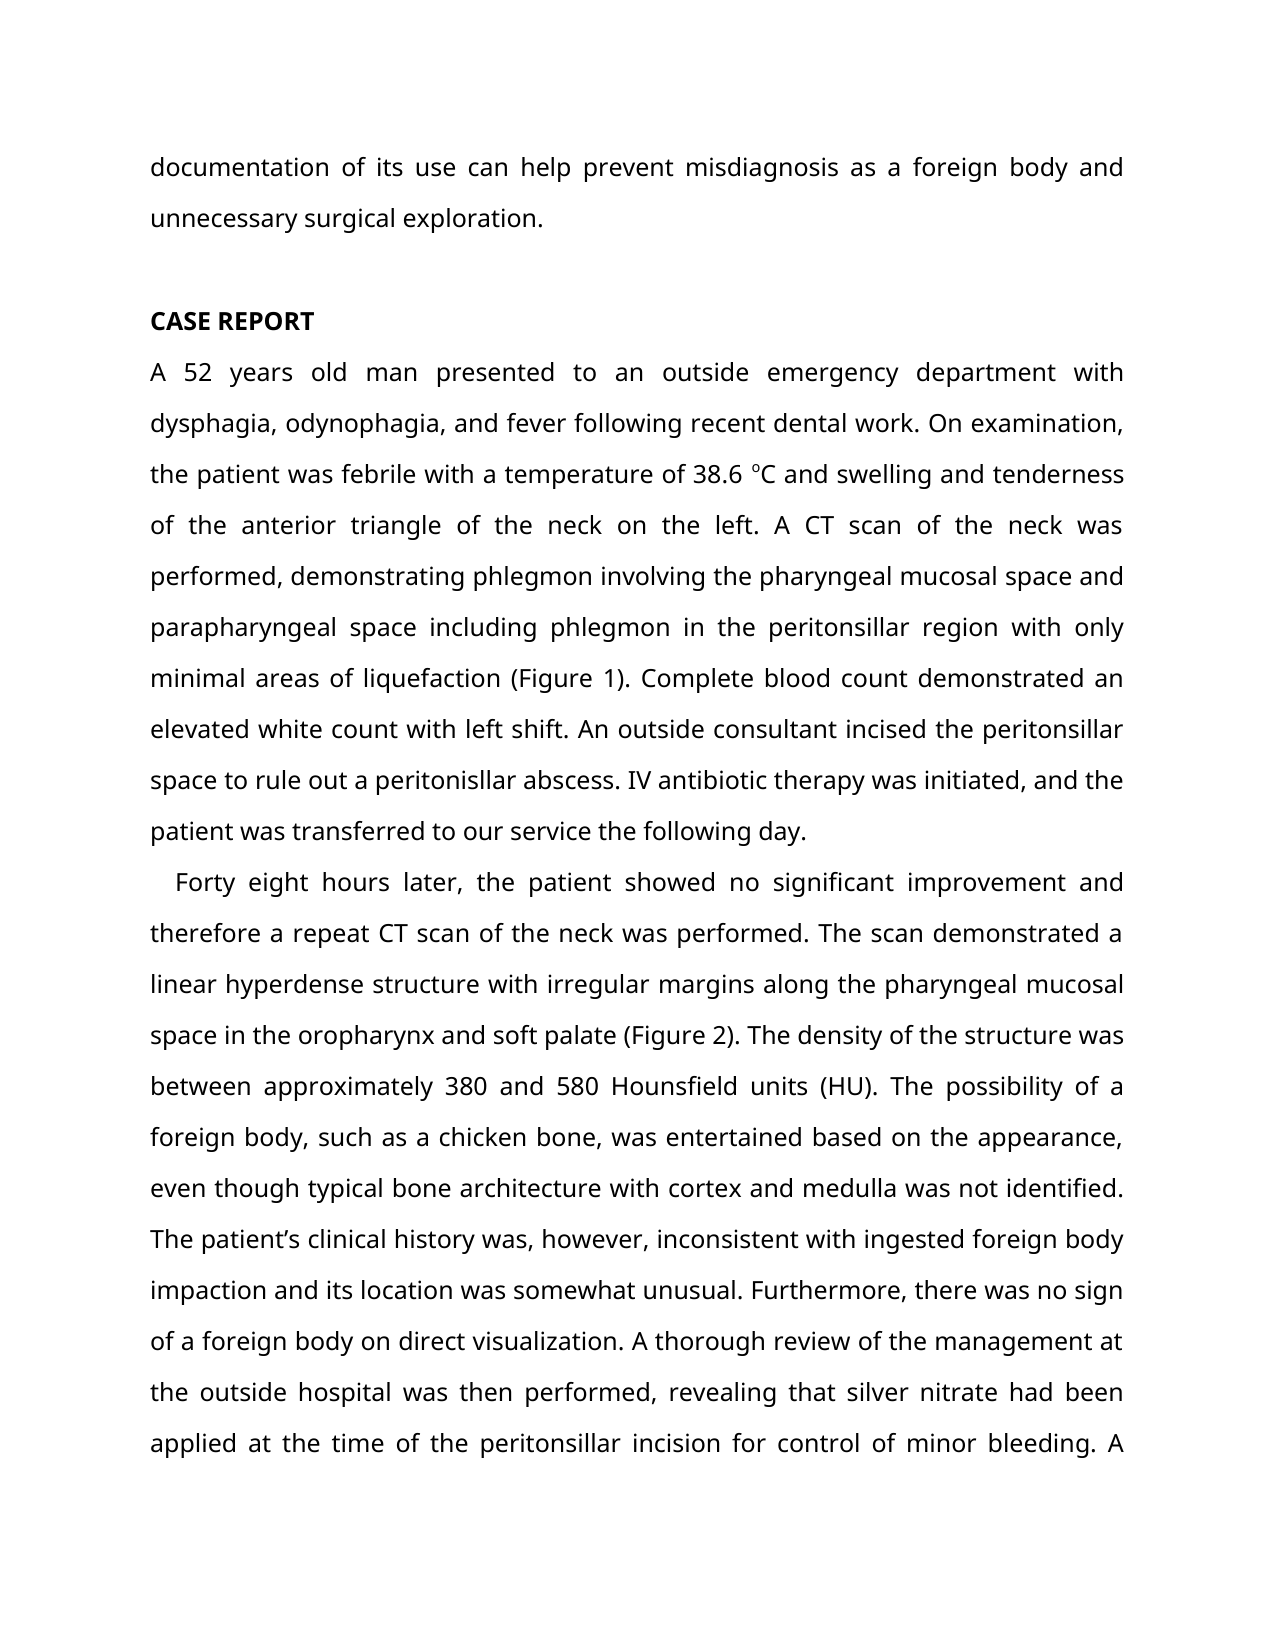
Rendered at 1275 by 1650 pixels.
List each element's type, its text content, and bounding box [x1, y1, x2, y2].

text CASE REPORT [150, 303, 1125, 337]
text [150, 150, 1125, 235]
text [150, 864, 1125, 1460]
text A 52 years old man presented to an outside emergency department with dysphagia, odynophagia, and fever following recent dental work. On examination, the patient was febrile with a temperature of 38.6 oC and swelling and tenderness of the anterior triangle of the neck on the left. A CT scan of the neck was performed, demonstrating phlegmon involving the pharyngeal mucosal space and parapharyngeal space including phlegmon in the peritonsillar region with only minimal areas of liquefaction (Figure 1). Complete blood count demonstrated an elevated white count with left shift. An outside consultant incised the peritonsillar space to rule out a peritonisllar abscess. IV antibiotic therapy was initiated, and the patient was transferred to our service the following day. [150, 354, 1125, 848]
